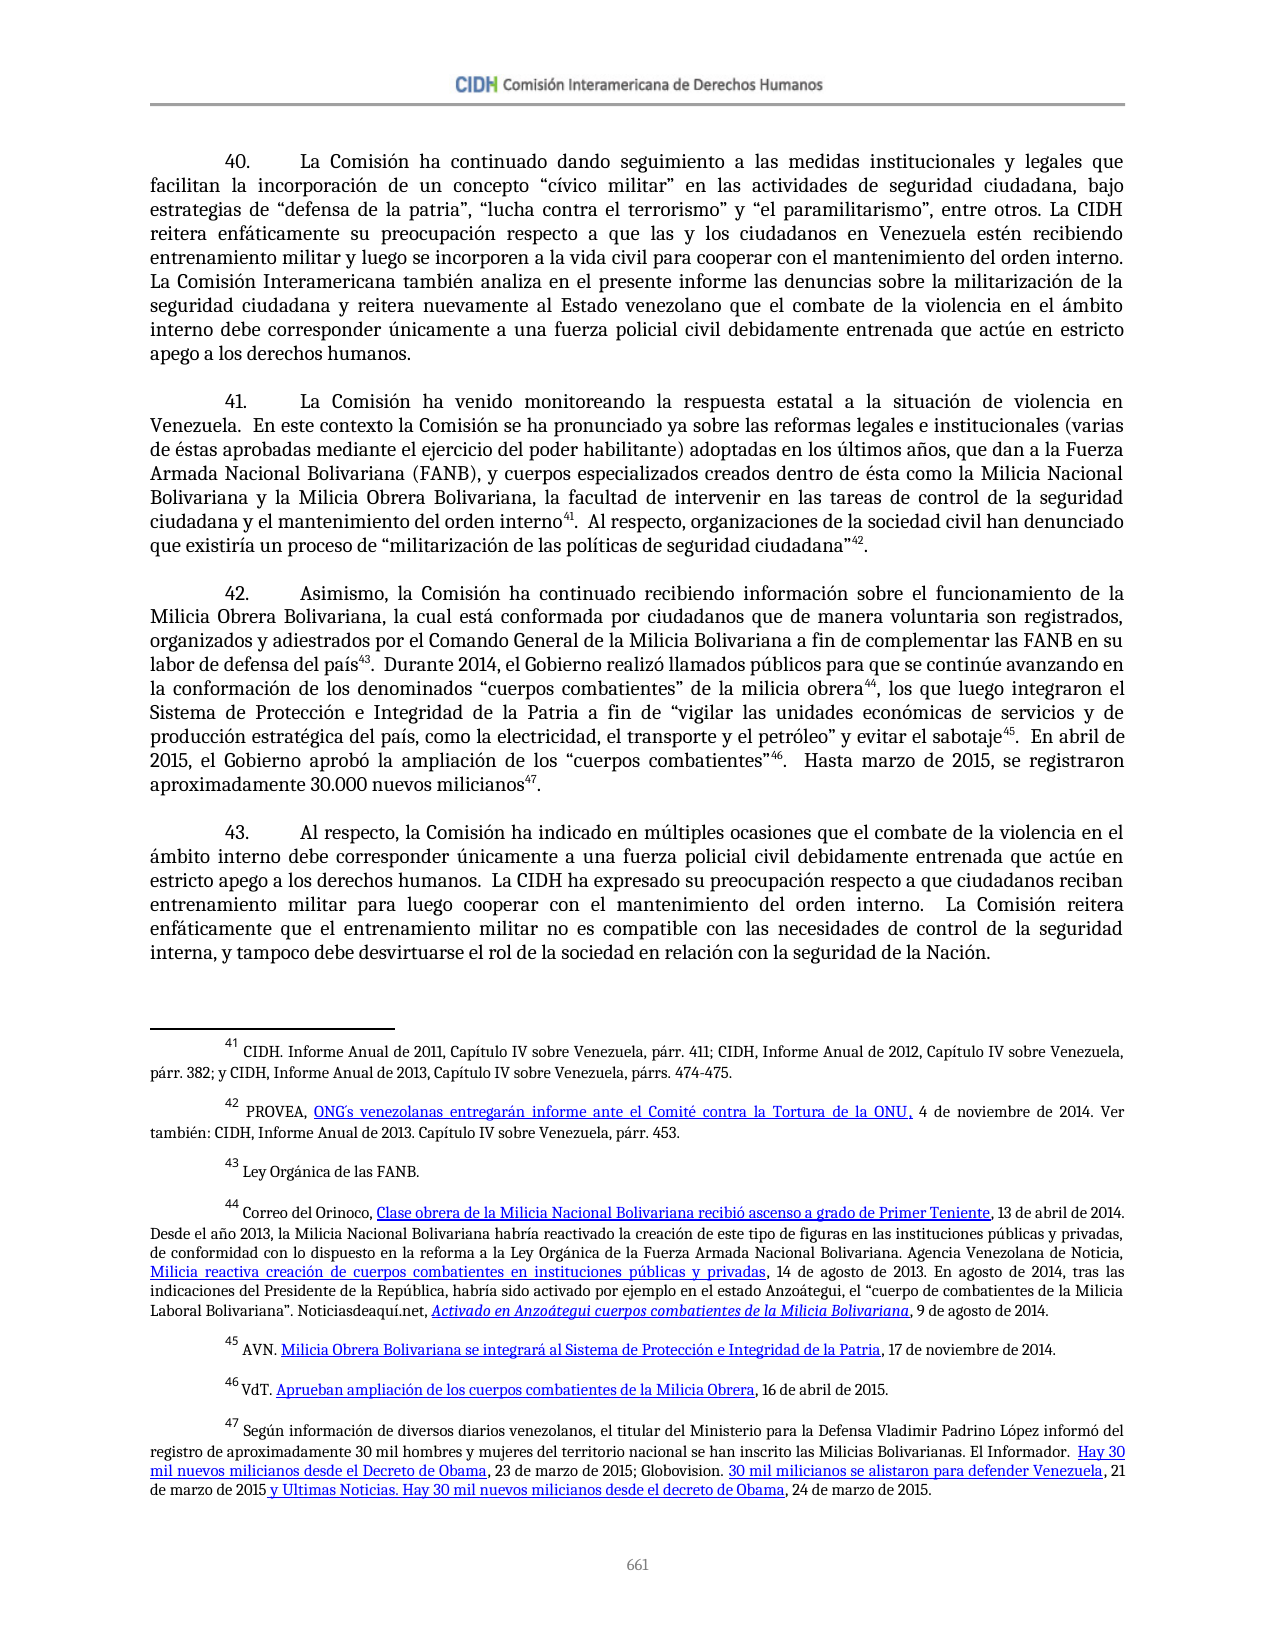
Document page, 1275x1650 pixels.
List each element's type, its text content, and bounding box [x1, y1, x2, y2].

list La Comisión ha continuado dando seguimiento a las medidas institucionales y legales que facilitan la incorporación de un concepto “cívico militar” en las actividades de seguridad ciudadana, bajo estrategias de “defensa de la patria”, “lucha contra el terrorismo” y “el paramilitarismo”, entre otros. La CIDH reitera enfáticamente su preocupación respecto a que las y los ciudadanos en Venezuela estén recibiendo entrenamiento militar y luego se incorporen a la vida civil para cooperar con el mantenimiento del orden interno. La Comisión Interamericana también analiza en el presente informe las denuncias sobre la militarización de la seguridad ciudadana y reitera nuevamente al Estado venezolano que el combate de la violencia en el ámbito interno debe corresponder únicamente a una fuerza policial civil debidamente entrenada que actúe en estricto apego a los derechos humanos. [150, 150, 1125, 366]
list La Comisión ha venido monitoreando la respuesta estatal a la situación de violencia en Venezuela. En este contexto la Comisión se ha pronunciado ya sobre las reformas legales e institucionales (varias de éstas aprobadas mediante el ejercicio del poder habilitante) adoptadas en los últimos años, que dan a la Fuerza Armada Nacional Bolivariana (FANB), y cuerpos especializados creados dentro de ésta como la Milicia Nacional Bolivariana y la Milicia Obrera Bolivariana, la facultad de intervenir en las tareas de control de la seguridad ciudadana y el mantenimiento del orden interno. Al respecto, organizaciones de la sociedad civil han denunciado que existiría un proceso de “militarización de las políticas de seguridad ciudadana”. [150, 389, 1125, 557]
list Asimismo, la Comisión ha continuado recibiendo información sobre el funcionamiento de la Milicia Obrera Bolivariana, la cual está conformada por ciudadanos que de manera voluntaria son registrados, organizados y adiestrados por el Comando General de la Milicia Bolivariana a fin de complementar las FANB en su labor de defensa del país. Durante 2014, el Gobierno realizó llamados públicos para que se continúe avanzando en la conformación de los denominados “cuerpos combatientes” de la milicia obrera, los que luego integraron el Sistema de Protección e Integridad de la Patria a fin de “vigilar las unidades económicas de servicios y de producción estratégica del país, como la electricidad, el transporte y el petróleo” y evitar el sabotaje. En abril de 2015, el Gobierno aprobó la ampliación de los “cuerpos combatientes”. Hasta marzo de 2015, se registraron aproximadamente 30.000 nuevos milicianos. [150, 581, 1125, 797]
list Al respecto, la Comisión ha indicado en múltiples ocasiones que el combate de la violencia en el ámbito interno debe corresponder únicamente a una fuerza policial civil debidamente entrenada que actúe en estricto apego a los derechos humanos. La CIDH ha expresado su preocupación respecto a que ciudadanos reciban entrenamiento militar para luego cooperar con el mantenimiento del orden interno. La Comisión reitera enfáticamente que el entrenamiento militar no es compatible con las necesidades de control de la seguridad interna, y tampoco debe desvirtuarse el rol de la sociedad en relación con la seguridad de la Nación. [150, 821, 1125, 964]
picture [449, 74, 826, 95]
